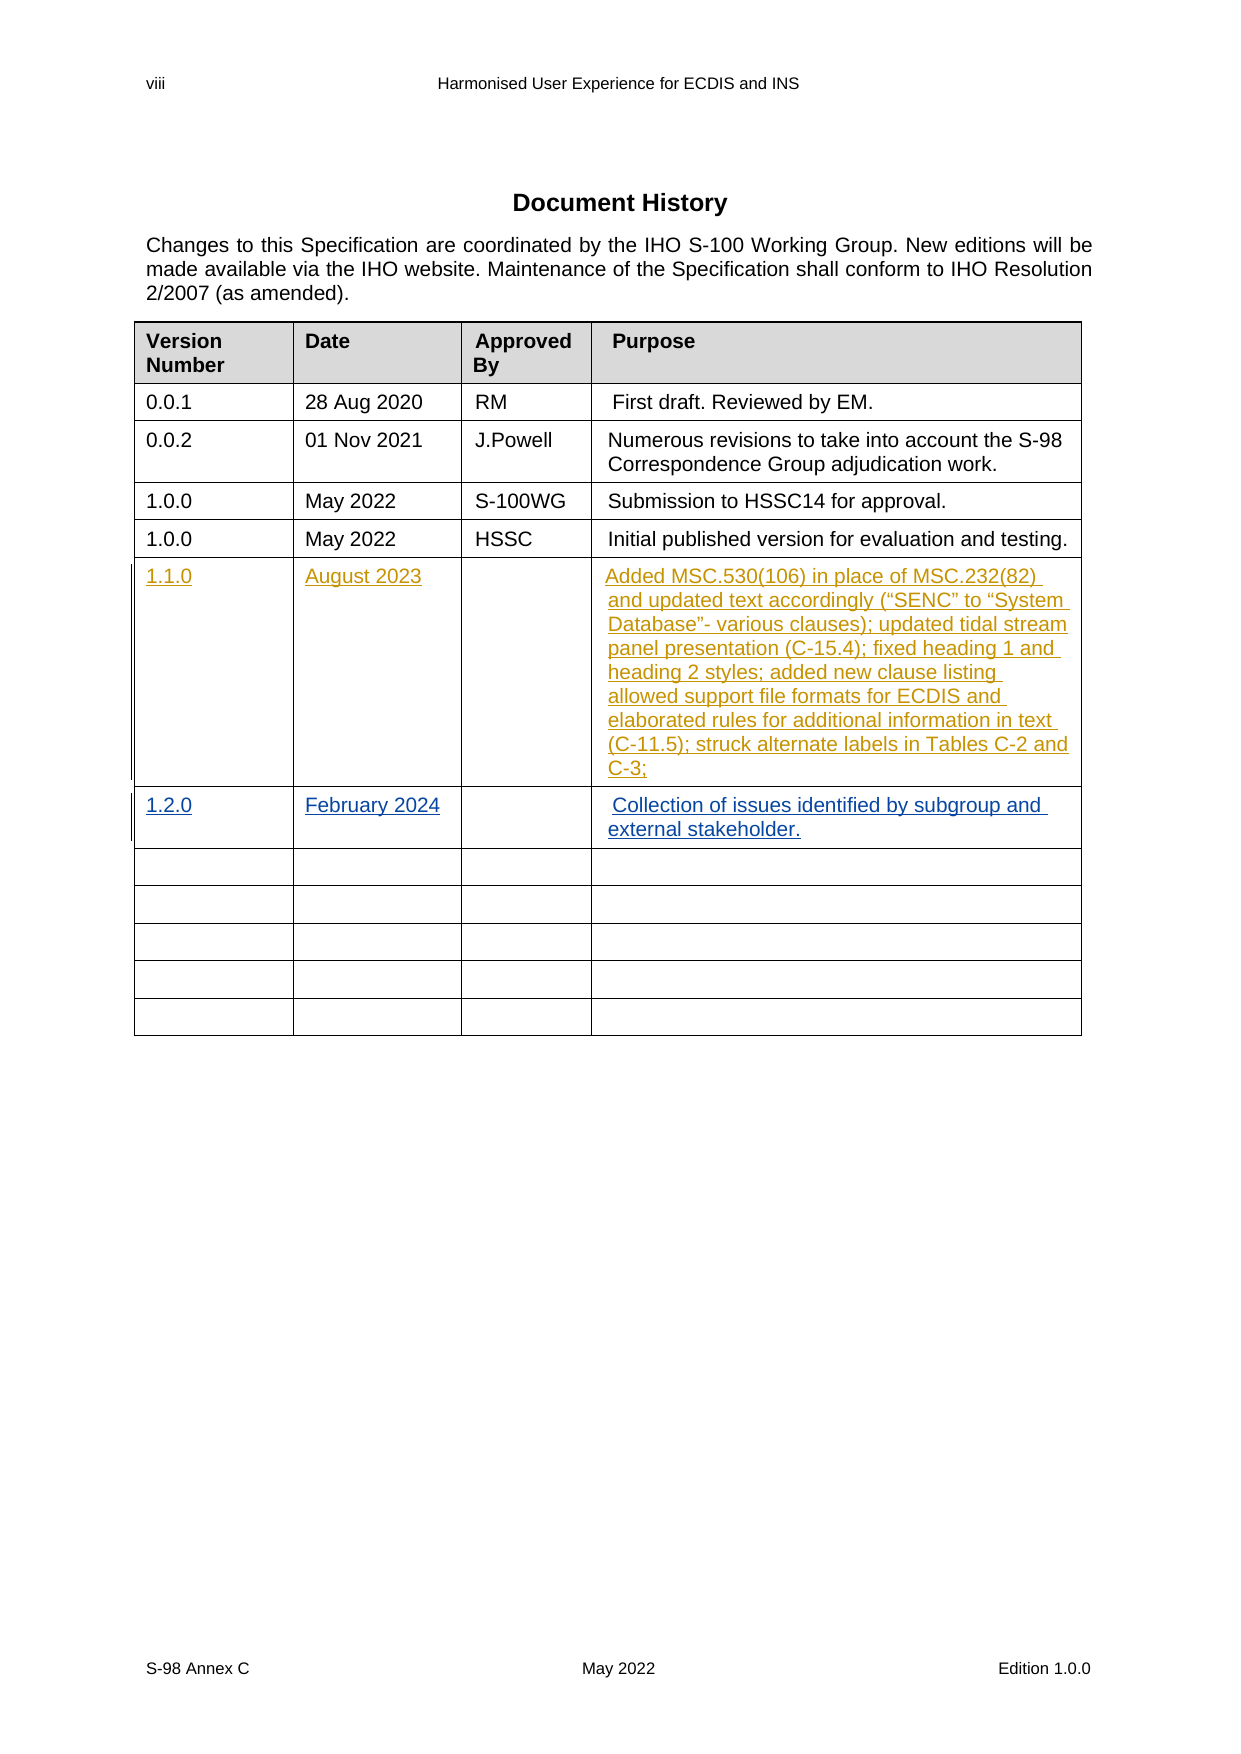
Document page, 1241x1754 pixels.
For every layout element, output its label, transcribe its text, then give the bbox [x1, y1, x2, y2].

table_cell [294, 886, 461, 922]
table_cell [462, 849, 591, 885]
table_cell [294, 558, 461, 786]
table_cell [135, 961, 293, 997]
table_cell [462, 924, 591, 960]
table_cell [294, 999, 461, 1035]
text Changes to this Specification are coordinated by the IHO S-100 Working Group. New editions will be made available via the IHO website. Maintenance of the Specification shall conform to IHO Resolution 2/2007 (as amended). [146, 233, 1094, 305]
table_cell First draft. Reviewed by EM. [592, 384, 1081, 420]
table_cell HSSC [462, 520, 591, 557]
table_header Approved By [462, 323, 591, 383]
table_cell 1.0.0 [135, 483, 293, 519]
table_cell [135, 886, 293, 922]
table_cell 28 Aug 2020 [294, 384, 461, 420]
table_cell [592, 999, 1081, 1035]
table_cell [462, 558, 591, 786]
table_cell [592, 787, 1081, 847]
table_cell May 2022 [294, 520, 461, 557]
table_cell [294, 924, 461, 960]
table_cell [135, 924, 293, 960]
table_cell 01 Nov 2021 [294, 421, 461, 482]
table_cell S-100WG [462, 483, 591, 519]
table_cell [462, 961, 591, 997]
table_header Purpose [592, 323, 1081, 383]
table_cell 0.0.2 [135, 421, 293, 482]
table_cell [135, 787, 293, 847]
table_cell [294, 849, 461, 885]
table_cell 0.0.1 [135, 384, 293, 420]
table_cell [462, 787, 591, 847]
table_cell May 2022 [294, 483, 461, 519]
table_cell [592, 924, 1081, 960]
table_cell Submission to HSSC14 for approval. [592, 483, 1081, 519]
table_cell [135, 999, 293, 1035]
table_cell [592, 886, 1081, 922]
table_cell [294, 787, 461, 847]
table_cell [462, 886, 591, 922]
table_cell [294, 961, 461, 997]
table_cell [135, 558, 293, 786]
table_cell [135, 849, 293, 885]
table_cell [592, 849, 1081, 885]
table_header Version Number [135, 323, 293, 383]
table_header Date [294, 323, 461, 383]
table_cell [462, 999, 591, 1035]
table_cell RM [462, 384, 591, 420]
table_cell J.Powell [462, 421, 591, 482]
table_cell Numerous revisions to take into account the S-98 Correspondence Group adjudication work. [592, 421, 1081, 482]
table_cell [592, 558, 1081, 786]
text Document History [146, 187, 1094, 216]
table_cell 1.0.0 [135, 520, 293, 557]
table_cell Initial published version for evaluation and testing. [592, 520, 1081, 557]
table_cell [592, 961, 1081, 997]
